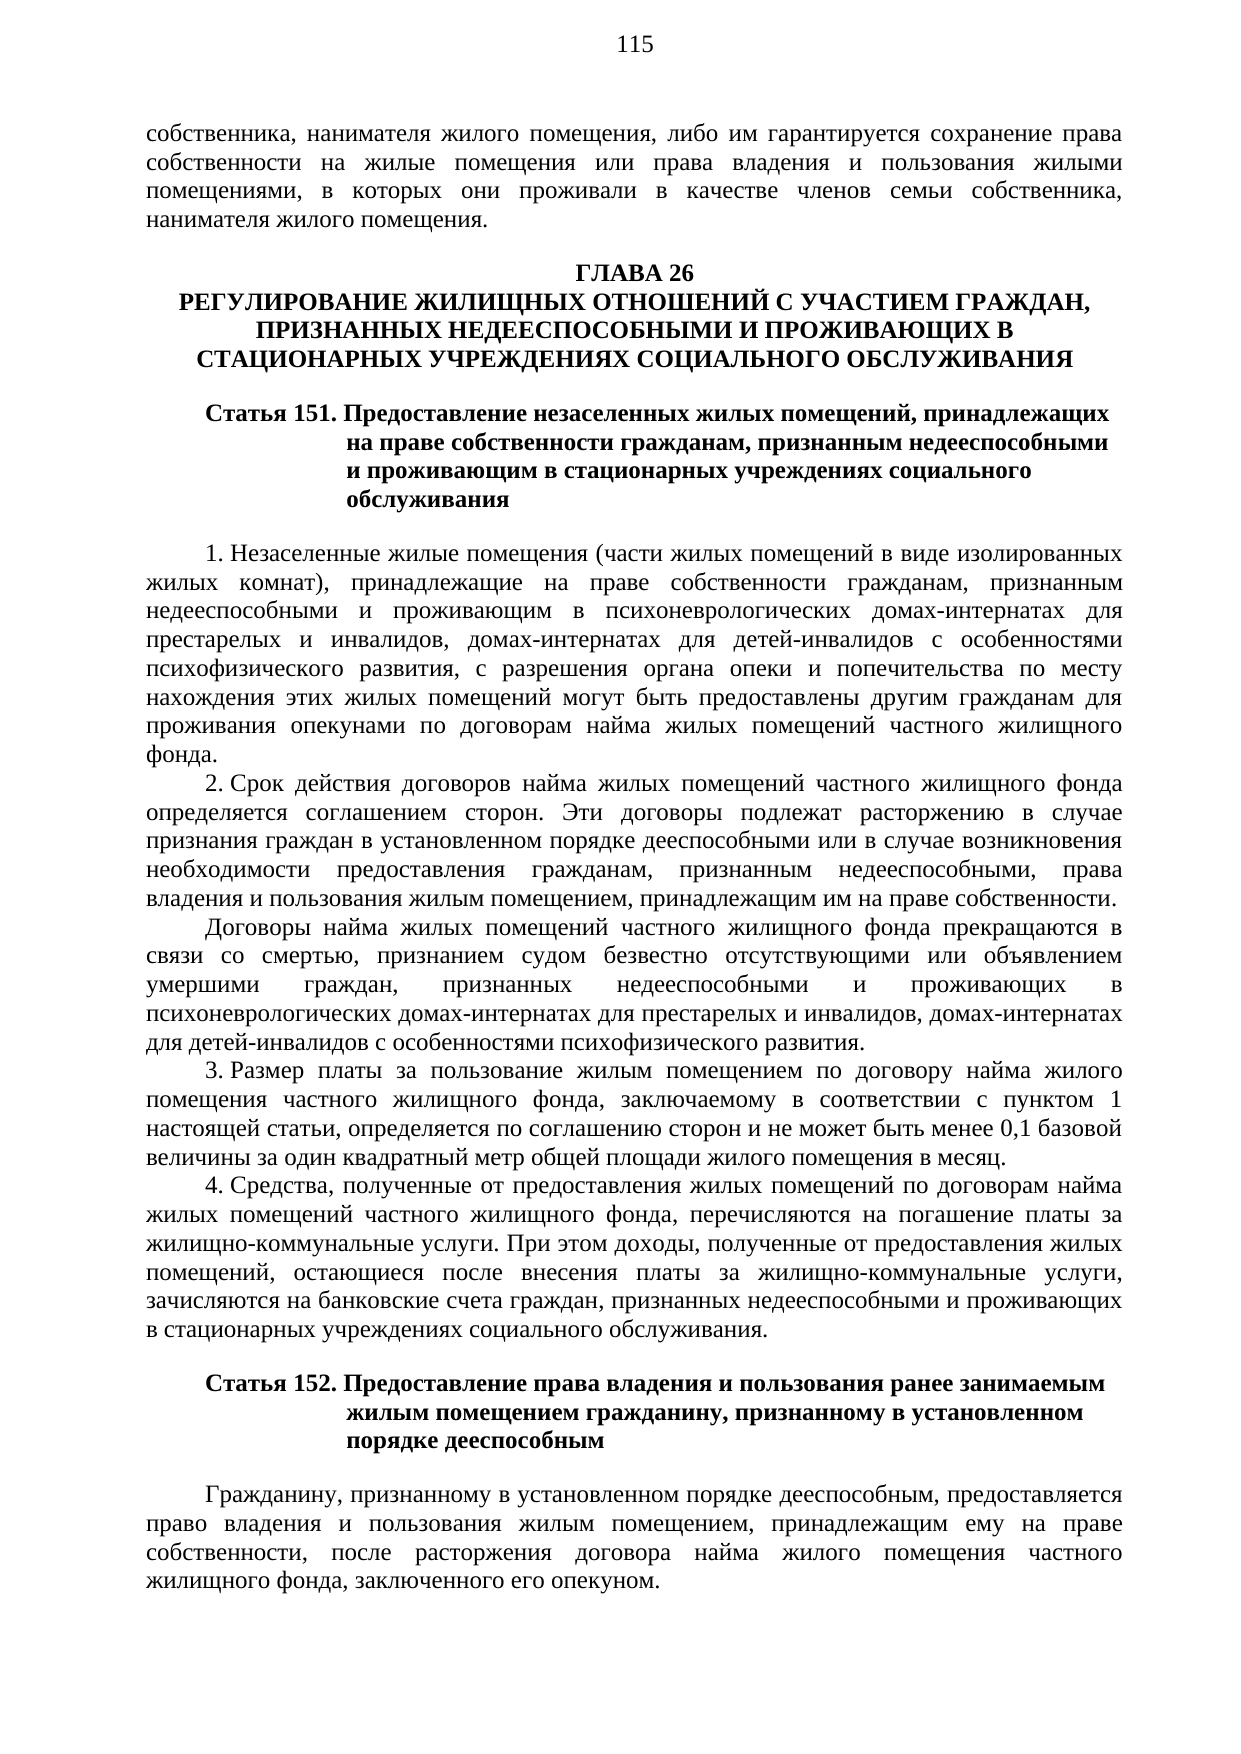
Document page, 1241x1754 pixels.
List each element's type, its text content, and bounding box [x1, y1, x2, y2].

text 1. Незаселенные жилые помещения (части жилых помещений в виде изолированных жилых комнат), принадлежащие на праве собственности гражданам, признанным недееспособными и проживающим в психоневрологических домах-интернатах для престарелых и инвалидов, домах-интернатах для детей-инвалидов с особенностями психофизического развития, с разрешения органа опеки и попечительства по месту нахождения этих жилых помещений могут быть предоставлены другим гражданам для проживания опекунами по договорам найма жилых помещений частного жилищного фонда. [146, 538, 1123, 768]
text Гражданину, признанному в установленном порядке дееспособным, предоставляется право владения и пользования жилым помещением, принадлежащим ему на праве собственности, после расторжения договора найма жилого помещения частного жилищного фонда, заключенного его опекуном. [146, 1479, 1123, 1594]
text 4. Средства, полученные от предоставления жилых помещений по договорам найма жилых помещений частного жилищного фонда, перечисляются на погашение платы за жилищно-коммунальные услуги. При этом доходы, полученные от предоставления жилых помещений, остающиеся после внесения платы за жилищно-коммунальные услуги, зачисляются на банковские счета граждан, признанных недееспособными и проживающих в стационарных учреждениях социального обслуживания. [146, 1171, 1123, 1343]
text Статья 152. Предоставление права владения и пользования ранее занимаемым жилым помещением гражданину, признанному в установленном порядке дееспособным [205, 1368, 1123, 1454]
text Договоры найма жилых помещений частного жилищного фонда прекращаются в связи со смертью, признанием судом безвестно отсутствующими или объявлением умершими граждан, признанных недееспособными и проживающих в психоневрологических домах-интернатах для престарелых и инвалидов, домах-интернатах для детей-инвалидов с особенностями психофизического развития. [146, 912, 1123, 1056]
text Статья 151. Предоставление незаселенных жилых помещений, принадлежащих на праве собственности гражданам, признанным недееспособными и проживающим в стационарных учреждениях социального обслуживания [205, 398, 1123, 513]
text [146, 118, 1123, 233]
text 3. Размер платы за пользование жилым помещением по договору найма жилого помещения частного жилищного фонда, заключаемому в соответствии с пунктом 1 настоящей статьи, определяется по соглашению сторон и не может быть менее 0,1 базовой величины за один квадратный метр общей площади жилого помещения в месяц. [146, 1056, 1123, 1171]
text ГЛАВА 26 РЕГУЛИРОВАНИЕ ЖИЛИЩНЫХ ОТНОШЕНИЙ С УЧАСТИЕМ ГРАЖДАН, ПРИЗНАННЫХ НЕДЕЕСПОСОБНЫМИ И ПРОЖИВАЮЩИХ В СТАЦИОНАРНЫХ УЧРЕЖДЕНИЯХ СОЦИАЛЬНОГО ОБСЛУЖИВАНИЯ [146, 258, 1123, 373]
text 2. Срок действия договоров найма жилых помещений частного жилищного фонда определяется соглашением сторон. Эти договоры подлежат расторжению в случае признания граждан в установленном порядке дееспособными или в случае возникновения необходимости предоставления гражданам, признанным недееспособными, права владения и пользования жилым помещением, принадлежащим им на праве собственности. [146, 768, 1123, 912]
